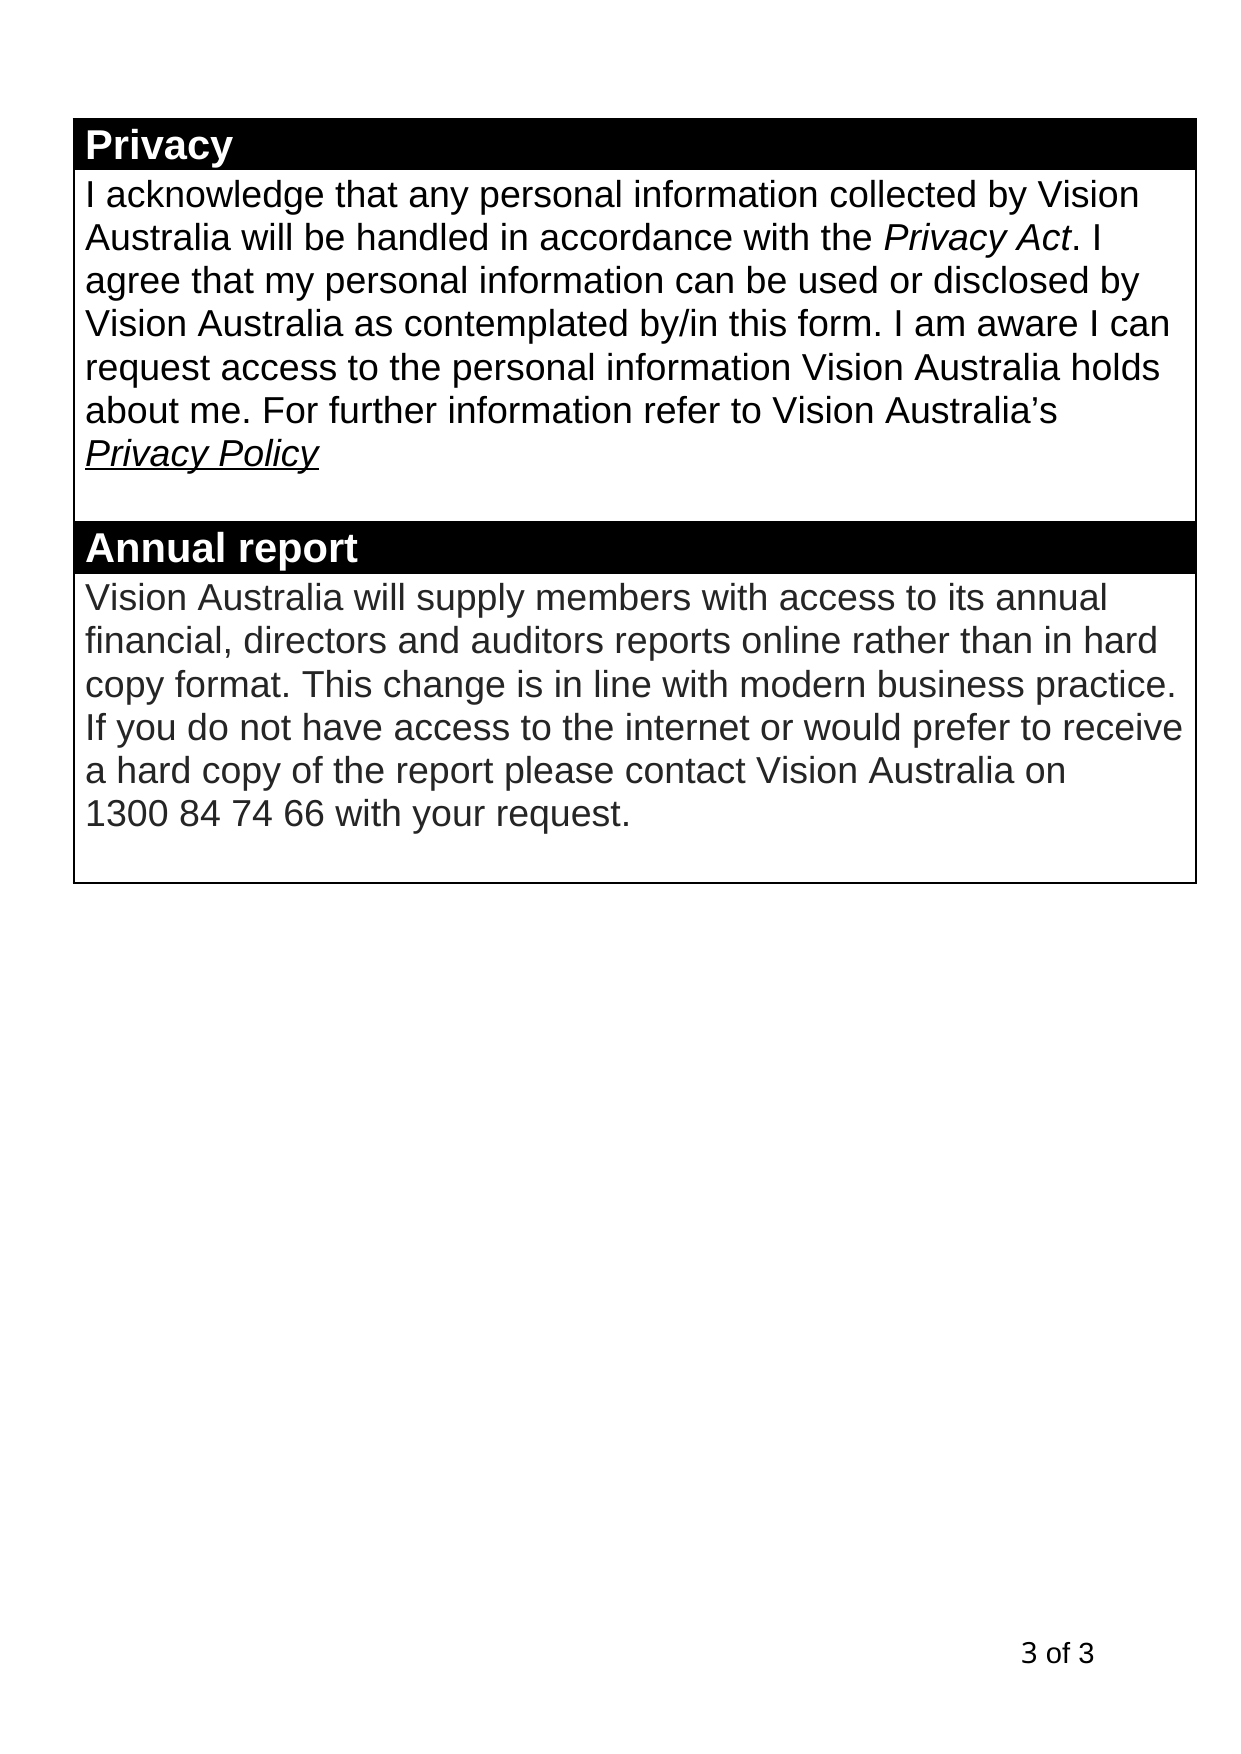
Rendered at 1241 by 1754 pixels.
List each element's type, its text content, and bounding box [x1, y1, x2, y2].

table_cell Vision Australia will supply members with access to its annual financial, directors and auditors reports online rather than in hard copy format. This change is in line with modern business practice. If you do not have access to the internet or would prefer to receive a hard copy of the report please contact Vision Australia on 1300 84 74 66 with your request. [75, 574, 1195, 882]
table_cell Annual report [75, 524, 1195, 571]
table_cell I acknowledge that any personal information collected by Vision Australia will be handled in accordance with the Privacy Act. I agree that my personal information can be used or disclosed by Vision Australia as contemplated by/in this form. I am aware I can request access to the personal information Vision Australia holds about me. For further information refer to Vision Australia’s Privacy Policy [75, 170, 1195, 521]
table_cell Privacy [75, 120, 1195, 168]
